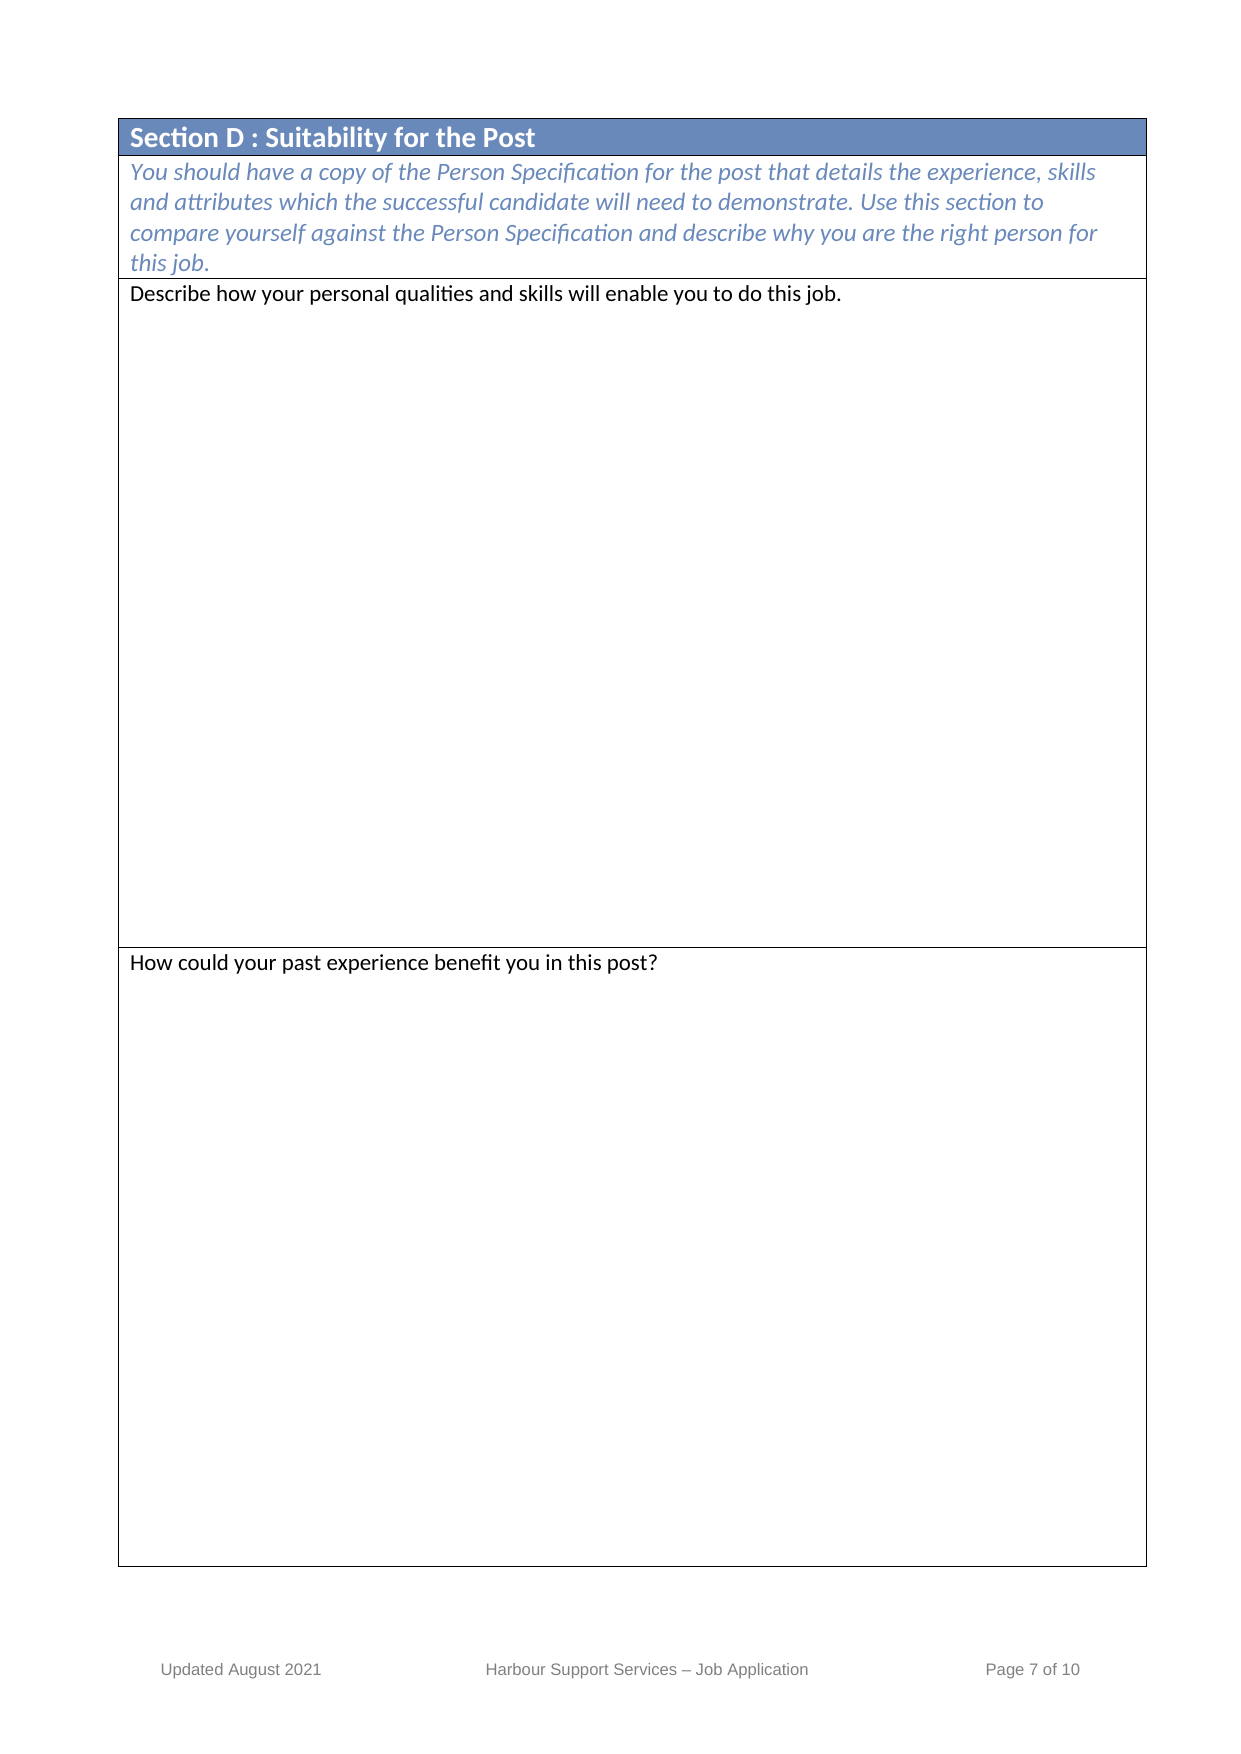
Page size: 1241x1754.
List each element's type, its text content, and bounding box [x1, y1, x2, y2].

table_cell Describe how your personal qualities and skills will enable you to do this job. [119, 279, 1146, 947]
table_cell How could your past experience benefit you in this post? [119, 948, 1146, 1566]
table_cell You should have a copy of the Person Specification for the post that details the experience, skills and attributes which the successful candidate will need to demonstrate. Use this section to compare yourself against the Person Specification and describe why you are the right person for this job. [119, 156, 1146, 278]
table_header Section D : Suitability for the Post [119, 119, 1146, 155]
